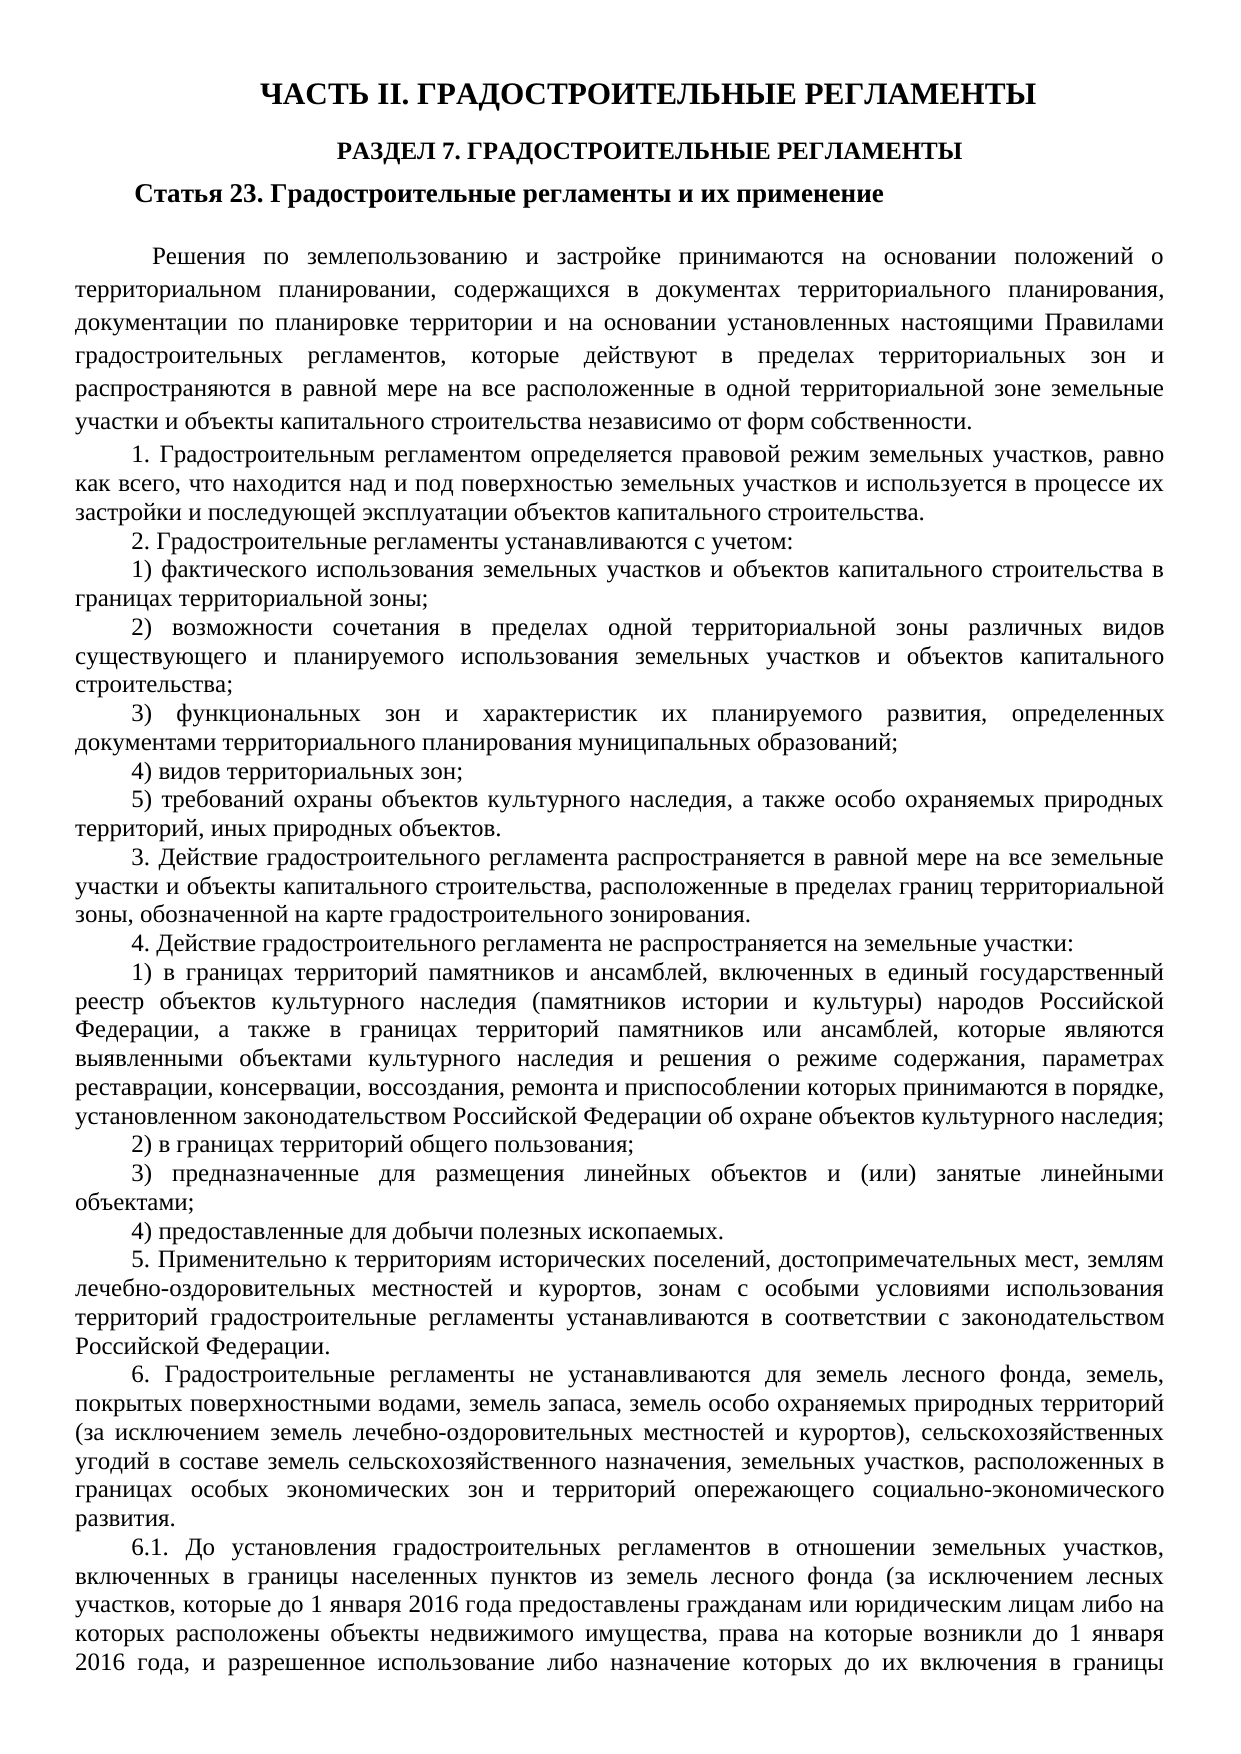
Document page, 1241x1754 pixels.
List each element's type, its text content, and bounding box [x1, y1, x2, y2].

text 4) предоставленные для добычи полезных ископаемых. [75, 1216, 1165, 1244]
text 5) требований охраны объектов культурного наследия, а также особо охраняемых природных территорий, иных природных объектов. [75, 784, 1165, 842]
text 1) фактического использования земельных участков и объектов капитального строительства в границах территориальной зоны; [75, 554, 1165, 612]
text Статья 23. Градостроительные регламенты и их применение [75, 177, 1165, 208]
text 5. Применительно к территориям исторических поселений, достопримечательных мест, землям лечебно-оздоровительных местностей и курортов, зонам с особыми условиями использования территорий градостроительные регламенты устанавливаются в соответствии с законодательством Российской Федерации. [75, 1244, 1165, 1359]
text 6. Градостроительные регламенты не устанавливаются для земель лесного фонда, земель, покрытых поверхностными водами, земель запаса, земель особо охраняемых природных территорий (за исключением земель лечебно-оздоровительных местностей и курортов), сельскохозяйственных угодий в составе земель сельскохозяйственного назначения, земельных участков, расположенных в границах особых экономических зон и территорий опережающего социально-экономического развития. [75, 1359, 1165, 1532]
text РАЗДЕЛ 7. ГРАДОСТРОИТЕЛЬНЫЕ РЕГЛАМЕНТЫ [75, 136, 1165, 165]
text 2) в границах территорий общего пользования; [75, 1129, 1165, 1158]
text 3) функциональных зон и характеристик их планируемого развития, определенных документами территориального планирования муниципальных образований; [75, 698, 1165, 756]
text ЧАСТЬ II. ГРАДОСТРОИТЕЛЬНЫЕ РЕГЛАМЕНТЫ [75, 75, 1165, 111]
text 3) предназначенные для размещения линейных объектов и (или) занятые линейными объектами; [75, 1158, 1165, 1216]
text 1) в границах территорий памятников и ансамблей, включенных в единый государственный реестр объектов культурного наследия (памятников истории и культуры) народов Российской Федерации, а также в границах территорий памятников или ансамблей, которые являются выявленными объектами культурного наследия и решения о режиме содержания, параметрах реставрации, консервации, воссоздания, ремонта и приспособлении которых принимаются в порядке, установленном законодательством Российской Федерации об охране объектов культурного наследия; [75, 957, 1165, 1129]
text 4. Действие градостроительного регламента не распространяется на земельные участки: [75, 928, 1165, 957]
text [75, 1532, 1165, 1676]
text 1. Градостроительным регламентом определяется правовой режим земельных участков, равно как всего, что находится над и под поверхностью земельных участков и используется в процессе их застройки и последующей эксплуатации объектов капитального строительства. [75, 439, 1165, 526]
text 3. Действие градостроительного регламента распространяется в равной мере на все земельные участки и объекты капитального строительства, расположенные в пределах границ территориальной зоны, обозначенной на карте градостроительного зонирования. [75, 842, 1165, 928]
text Решения по землепользованию и застройке принимаются на основании положений о территориальном планировании, содержащихся в документах территориального планирования, документации по планировке территории и на основании установленных настоящими Правилами градостроительных регламентов, которые действуют в пределах территориальных зон и распространяются в равной мере на все расположенные в одной территориальной зоне земельные участки и объекты капитального строительства независимо от форм собственности. [75, 241, 1165, 435]
text 2) возможности сочетания в пределах одной территориальной зоны различных видов существующего и планируемого использования земельных участков и объектов капитального строительства; [75, 612, 1165, 698]
text 2. Градостроительные регламенты устанавливаются с учетом: [75, 526, 1165, 554]
text 4) видов территориальных зон; [75, 756, 1165, 784]
